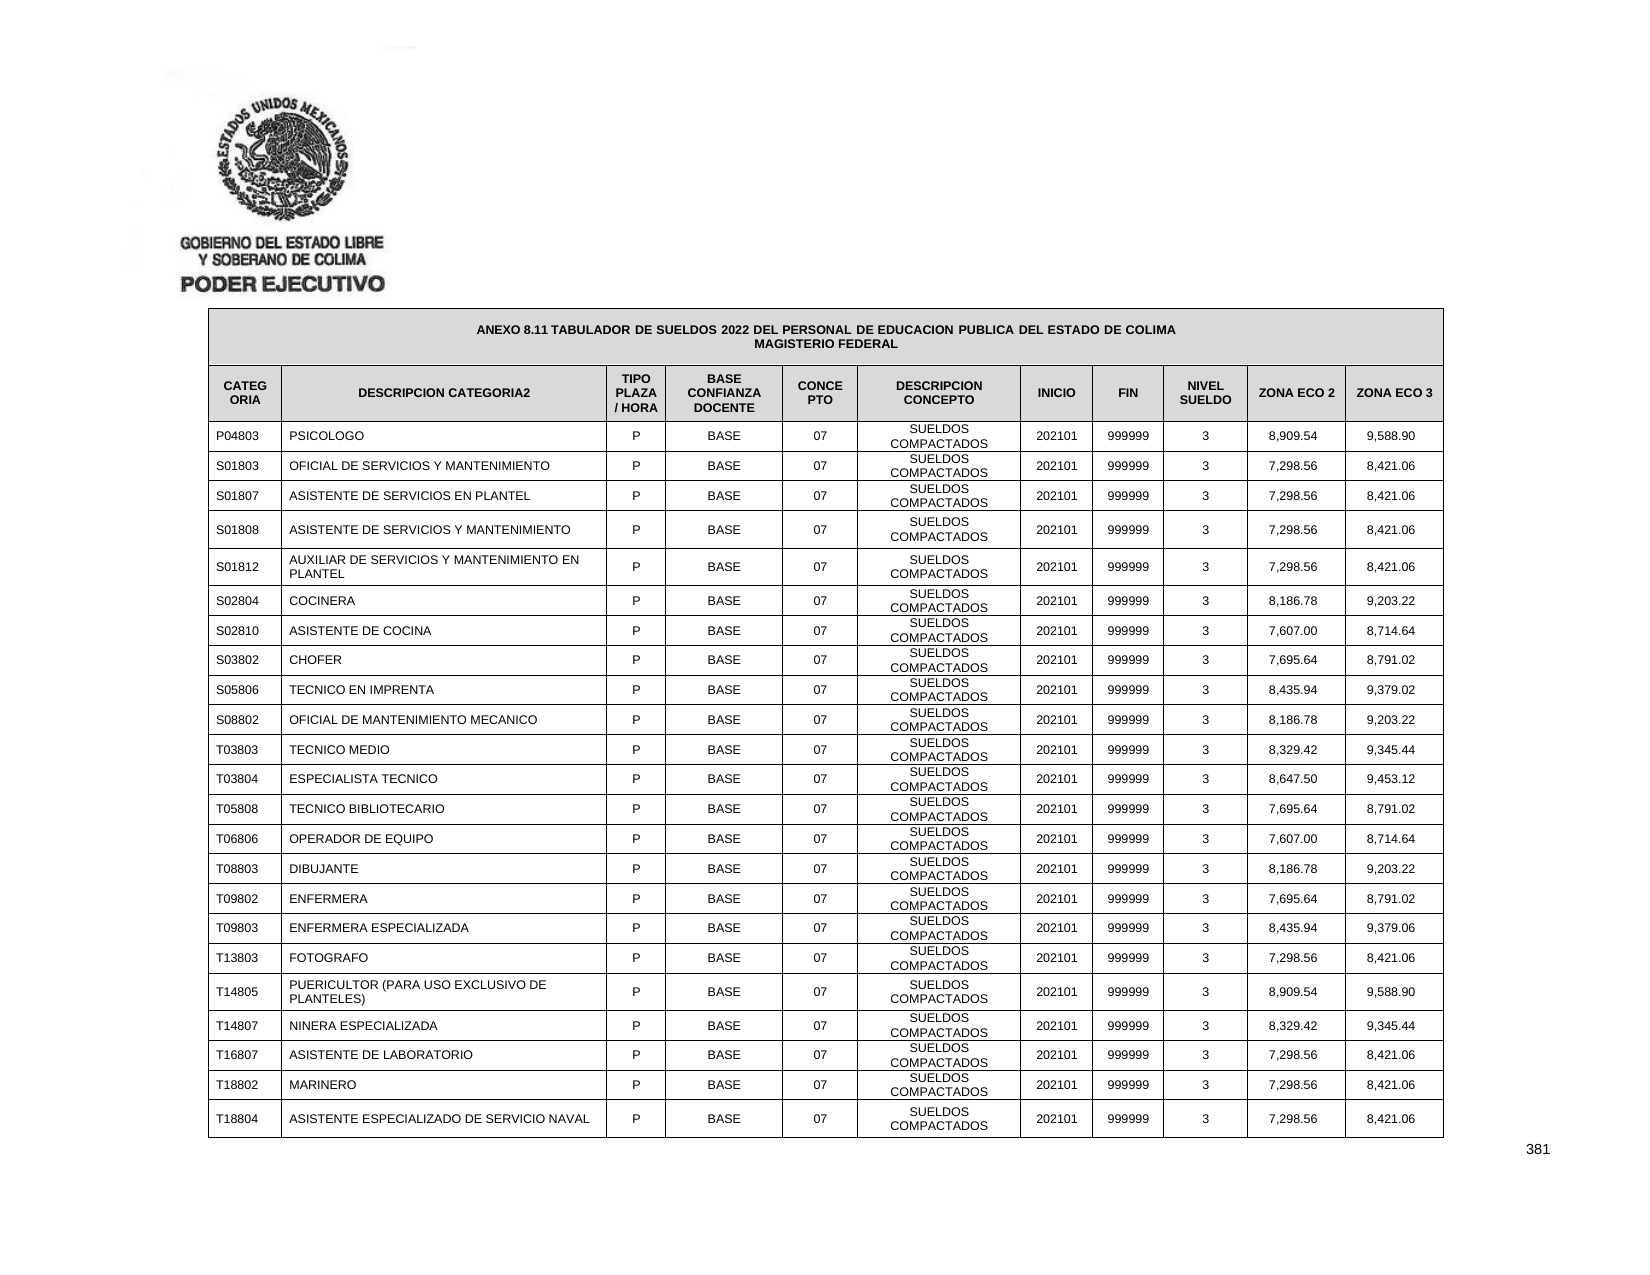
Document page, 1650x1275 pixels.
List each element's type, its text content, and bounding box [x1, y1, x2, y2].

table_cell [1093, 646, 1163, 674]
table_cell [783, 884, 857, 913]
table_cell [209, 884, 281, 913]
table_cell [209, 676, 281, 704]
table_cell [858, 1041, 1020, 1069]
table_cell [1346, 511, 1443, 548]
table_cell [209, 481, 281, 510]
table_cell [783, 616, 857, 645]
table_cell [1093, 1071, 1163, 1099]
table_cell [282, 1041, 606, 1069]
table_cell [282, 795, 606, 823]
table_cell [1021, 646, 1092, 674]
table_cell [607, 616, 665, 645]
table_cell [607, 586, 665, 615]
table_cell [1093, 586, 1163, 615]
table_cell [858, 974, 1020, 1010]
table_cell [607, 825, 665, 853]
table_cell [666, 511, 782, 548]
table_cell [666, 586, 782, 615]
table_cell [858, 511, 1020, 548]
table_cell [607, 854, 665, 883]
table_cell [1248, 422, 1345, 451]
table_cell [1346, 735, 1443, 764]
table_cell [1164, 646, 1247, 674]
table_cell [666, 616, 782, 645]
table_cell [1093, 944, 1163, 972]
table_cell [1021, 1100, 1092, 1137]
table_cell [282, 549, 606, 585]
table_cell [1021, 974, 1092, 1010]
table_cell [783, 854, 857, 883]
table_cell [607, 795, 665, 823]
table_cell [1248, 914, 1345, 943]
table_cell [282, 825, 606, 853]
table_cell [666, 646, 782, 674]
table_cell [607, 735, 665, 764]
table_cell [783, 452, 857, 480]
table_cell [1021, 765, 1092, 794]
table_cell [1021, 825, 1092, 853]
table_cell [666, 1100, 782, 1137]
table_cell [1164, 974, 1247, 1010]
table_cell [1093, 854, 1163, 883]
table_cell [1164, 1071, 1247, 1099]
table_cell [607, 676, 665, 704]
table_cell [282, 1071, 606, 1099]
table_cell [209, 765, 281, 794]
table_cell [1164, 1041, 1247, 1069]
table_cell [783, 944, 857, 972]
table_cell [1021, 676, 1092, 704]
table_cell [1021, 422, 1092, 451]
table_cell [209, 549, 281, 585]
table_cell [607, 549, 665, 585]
table_cell CONCE PTO [783, 366, 857, 421]
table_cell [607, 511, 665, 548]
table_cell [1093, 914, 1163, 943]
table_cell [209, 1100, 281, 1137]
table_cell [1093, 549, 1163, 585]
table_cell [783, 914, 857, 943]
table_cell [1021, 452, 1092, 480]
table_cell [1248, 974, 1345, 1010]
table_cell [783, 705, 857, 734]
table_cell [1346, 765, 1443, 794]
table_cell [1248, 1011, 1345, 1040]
table_cell BASE CONFIANZA DOCENTE [666, 366, 782, 421]
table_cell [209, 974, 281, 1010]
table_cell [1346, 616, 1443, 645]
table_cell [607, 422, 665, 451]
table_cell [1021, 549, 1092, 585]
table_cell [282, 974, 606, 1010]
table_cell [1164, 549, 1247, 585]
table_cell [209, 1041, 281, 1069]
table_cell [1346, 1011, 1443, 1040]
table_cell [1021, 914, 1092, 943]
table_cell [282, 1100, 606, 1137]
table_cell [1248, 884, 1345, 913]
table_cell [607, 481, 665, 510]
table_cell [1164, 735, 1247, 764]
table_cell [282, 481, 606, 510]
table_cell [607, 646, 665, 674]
table_cell CATEG ORIA [209, 366, 281, 421]
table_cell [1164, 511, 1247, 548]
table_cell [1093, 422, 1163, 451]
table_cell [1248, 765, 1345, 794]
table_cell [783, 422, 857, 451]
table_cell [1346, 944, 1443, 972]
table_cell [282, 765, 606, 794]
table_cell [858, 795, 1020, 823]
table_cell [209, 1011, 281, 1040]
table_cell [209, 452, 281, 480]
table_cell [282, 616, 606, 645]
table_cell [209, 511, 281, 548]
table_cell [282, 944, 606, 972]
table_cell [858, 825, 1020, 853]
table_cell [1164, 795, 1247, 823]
table_cell ZONA ECO 2 [1248, 366, 1345, 421]
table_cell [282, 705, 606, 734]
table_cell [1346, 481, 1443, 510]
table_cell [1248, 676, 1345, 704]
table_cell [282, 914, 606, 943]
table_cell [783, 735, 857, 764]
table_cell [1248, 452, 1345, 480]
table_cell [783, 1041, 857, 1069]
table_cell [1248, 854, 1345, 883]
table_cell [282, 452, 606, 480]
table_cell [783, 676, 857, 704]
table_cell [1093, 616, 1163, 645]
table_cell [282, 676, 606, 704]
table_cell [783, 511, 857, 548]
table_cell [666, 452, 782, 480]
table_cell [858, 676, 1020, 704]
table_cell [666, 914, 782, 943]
table_header ANEXO 8.11 TABULADOR DE SUELDOS 2022 DEL PERSONAL DE EDUCACION PUBLICA DEL ESTADO DE COLIMA MAGISTERIO FEDERAL [209, 309, 1443, 364]
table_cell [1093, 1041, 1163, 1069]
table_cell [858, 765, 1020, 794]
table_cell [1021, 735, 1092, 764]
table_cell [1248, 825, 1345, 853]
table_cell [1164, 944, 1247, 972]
table_cell INICIO [1021, 366, 1092, 421]
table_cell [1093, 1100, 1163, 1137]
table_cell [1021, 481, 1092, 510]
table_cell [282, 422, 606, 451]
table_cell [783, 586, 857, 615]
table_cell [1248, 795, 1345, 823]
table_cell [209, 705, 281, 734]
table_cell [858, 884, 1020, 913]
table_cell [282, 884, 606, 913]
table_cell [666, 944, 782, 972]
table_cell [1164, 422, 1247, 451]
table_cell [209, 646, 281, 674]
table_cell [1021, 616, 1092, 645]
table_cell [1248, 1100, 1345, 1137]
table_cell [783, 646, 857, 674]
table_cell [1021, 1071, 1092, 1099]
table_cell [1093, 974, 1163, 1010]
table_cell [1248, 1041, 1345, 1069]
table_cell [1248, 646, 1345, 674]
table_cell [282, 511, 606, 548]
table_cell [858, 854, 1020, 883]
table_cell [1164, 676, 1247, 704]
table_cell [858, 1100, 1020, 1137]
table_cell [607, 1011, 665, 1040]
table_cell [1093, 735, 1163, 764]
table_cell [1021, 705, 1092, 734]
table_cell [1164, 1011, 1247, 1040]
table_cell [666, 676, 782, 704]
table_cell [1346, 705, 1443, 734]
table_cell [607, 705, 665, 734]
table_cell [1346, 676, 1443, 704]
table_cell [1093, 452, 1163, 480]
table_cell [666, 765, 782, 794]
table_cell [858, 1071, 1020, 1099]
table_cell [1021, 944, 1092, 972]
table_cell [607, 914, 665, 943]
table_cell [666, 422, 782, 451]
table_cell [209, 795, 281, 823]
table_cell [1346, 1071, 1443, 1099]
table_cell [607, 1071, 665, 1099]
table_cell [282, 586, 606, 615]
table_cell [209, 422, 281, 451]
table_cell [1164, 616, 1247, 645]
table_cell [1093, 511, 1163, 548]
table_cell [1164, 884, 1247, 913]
table_cell TIPO PLAZA / HORA [607, 366, 665, 421]
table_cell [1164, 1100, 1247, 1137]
table_cell NIVEL SUELDO [1164, 366, 1247, 421]
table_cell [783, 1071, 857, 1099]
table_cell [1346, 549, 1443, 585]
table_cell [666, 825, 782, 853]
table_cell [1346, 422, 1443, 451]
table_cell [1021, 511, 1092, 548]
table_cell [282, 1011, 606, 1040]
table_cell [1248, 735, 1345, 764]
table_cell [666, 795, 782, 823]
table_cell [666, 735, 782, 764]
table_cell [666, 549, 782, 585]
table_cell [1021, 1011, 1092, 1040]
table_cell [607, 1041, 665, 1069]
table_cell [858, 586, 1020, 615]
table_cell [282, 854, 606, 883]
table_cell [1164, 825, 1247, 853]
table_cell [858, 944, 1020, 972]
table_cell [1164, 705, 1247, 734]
table_cell ZONA ECO 3 [1346, 366, 1443, 421]
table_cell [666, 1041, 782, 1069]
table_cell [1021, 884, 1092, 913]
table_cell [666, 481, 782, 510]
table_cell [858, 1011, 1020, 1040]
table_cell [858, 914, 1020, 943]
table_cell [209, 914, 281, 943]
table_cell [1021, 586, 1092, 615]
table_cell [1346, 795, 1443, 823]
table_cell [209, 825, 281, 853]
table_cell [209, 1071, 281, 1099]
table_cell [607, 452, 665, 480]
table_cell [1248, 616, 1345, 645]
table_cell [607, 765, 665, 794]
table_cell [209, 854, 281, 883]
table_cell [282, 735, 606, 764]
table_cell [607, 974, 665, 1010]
table_cell DESCRIPCION CONCEPTO [858, 366, 1020, 421]
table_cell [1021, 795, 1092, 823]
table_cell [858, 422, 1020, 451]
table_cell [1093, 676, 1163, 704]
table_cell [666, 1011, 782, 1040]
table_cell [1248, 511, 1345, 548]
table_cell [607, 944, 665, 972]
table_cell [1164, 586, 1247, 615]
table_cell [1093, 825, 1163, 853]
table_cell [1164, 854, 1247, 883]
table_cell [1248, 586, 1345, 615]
table_cell DESCRIPCION CATEGORIA2 [282, 366, 606, 421]
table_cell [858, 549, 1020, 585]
table_cell FIN [1093, 366, 1163, 421]
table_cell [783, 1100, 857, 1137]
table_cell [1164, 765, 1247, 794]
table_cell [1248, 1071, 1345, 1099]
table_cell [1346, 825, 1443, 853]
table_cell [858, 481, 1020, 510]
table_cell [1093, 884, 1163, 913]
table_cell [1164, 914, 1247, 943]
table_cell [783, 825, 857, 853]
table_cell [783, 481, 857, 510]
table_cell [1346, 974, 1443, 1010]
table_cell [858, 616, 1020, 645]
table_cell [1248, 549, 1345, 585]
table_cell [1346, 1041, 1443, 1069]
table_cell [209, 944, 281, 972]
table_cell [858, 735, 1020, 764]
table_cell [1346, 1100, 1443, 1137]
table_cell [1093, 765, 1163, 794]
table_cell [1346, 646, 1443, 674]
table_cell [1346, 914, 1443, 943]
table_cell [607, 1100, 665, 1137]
picture [112, 46, 416, 325]
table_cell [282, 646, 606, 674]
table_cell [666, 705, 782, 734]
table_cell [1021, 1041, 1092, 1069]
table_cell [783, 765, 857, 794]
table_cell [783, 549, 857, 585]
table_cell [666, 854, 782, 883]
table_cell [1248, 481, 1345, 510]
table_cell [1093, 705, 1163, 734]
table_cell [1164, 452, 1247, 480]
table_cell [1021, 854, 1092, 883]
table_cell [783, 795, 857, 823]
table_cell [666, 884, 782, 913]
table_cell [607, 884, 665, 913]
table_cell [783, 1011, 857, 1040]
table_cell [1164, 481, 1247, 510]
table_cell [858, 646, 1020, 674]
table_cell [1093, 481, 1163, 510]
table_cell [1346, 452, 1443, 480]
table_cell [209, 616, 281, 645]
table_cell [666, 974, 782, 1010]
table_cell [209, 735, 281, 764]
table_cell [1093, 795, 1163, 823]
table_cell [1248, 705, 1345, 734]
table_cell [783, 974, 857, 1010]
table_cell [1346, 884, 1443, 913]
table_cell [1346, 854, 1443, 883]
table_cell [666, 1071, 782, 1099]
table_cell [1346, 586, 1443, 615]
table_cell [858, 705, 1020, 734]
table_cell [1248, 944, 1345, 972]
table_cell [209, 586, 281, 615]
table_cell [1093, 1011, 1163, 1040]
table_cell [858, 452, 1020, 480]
